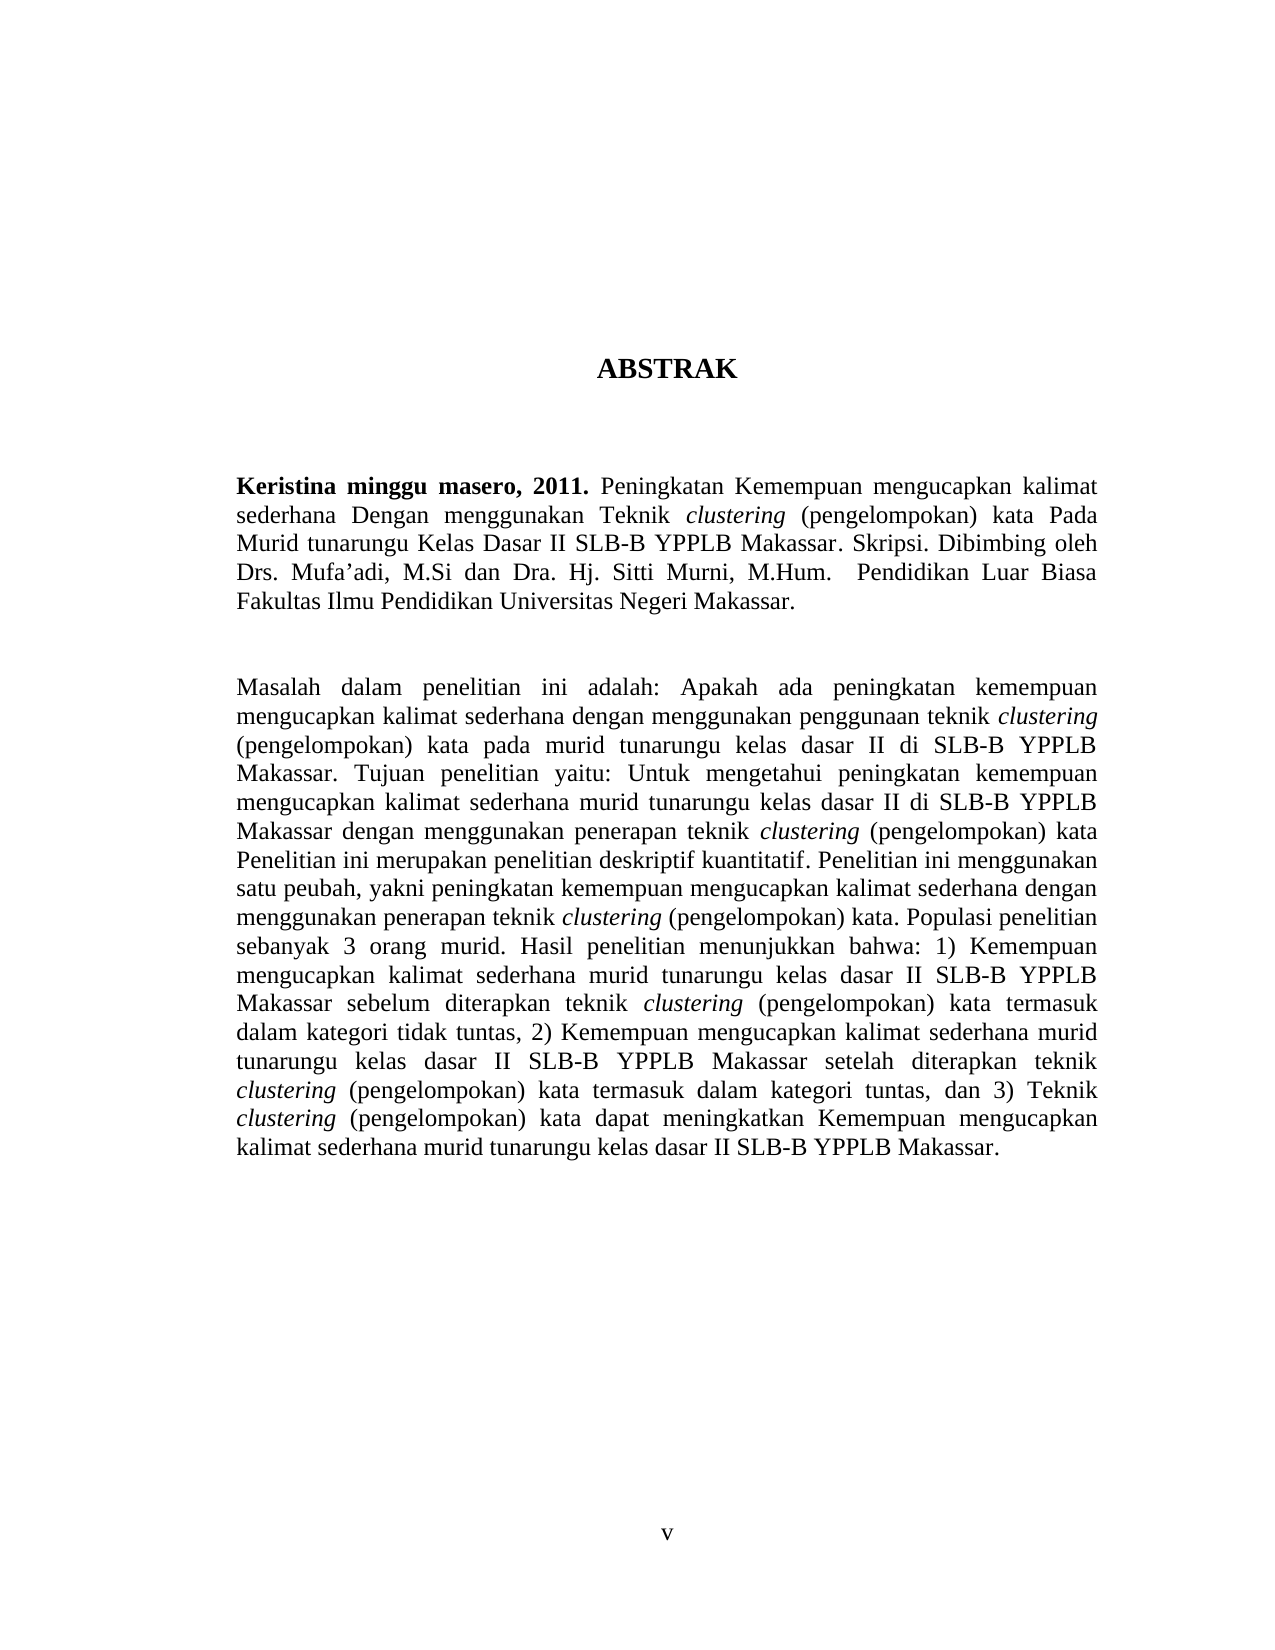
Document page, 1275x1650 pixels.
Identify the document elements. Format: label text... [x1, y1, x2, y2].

list Masalah dalam penelitian ini adalah: Apakah ada peningkatan kemempuan mengucapkan kalimat sederhana dengan menggunakan penggunaan teknik clustering (pengelompokan) kata pada murid tunarungu kelas dasar II di SLB-B YPPLB Makassar. Tujuan penelitian yaitu: Untuk mengetahui peningkatan kemempuan mengucapkan kalimat sederhana murid tunarungu kelas dasar II di SLB-B YPPLB Makassar dengan menggunakan penerapan teknik clustering (pengelompokan) kata Penelitian ini merupakan penelitian deskriptif kuantitatif. Penelitian ini menggunakan satu peubah, yakni peningkatan kemempuan mengucapkan kalimat sederhana dengan menggunakan penerapan teknik clustering (pengelompokan) kata. Populasi penelitian sebanyak 3 orang murid. Hasil penelitian menunjukkan bahwa: 1) Kemempuan mengucapkan kalimat sederhana murid tunarungu kelas dasar II SLB-B YPPLB Makassar sebelum diterapkan teknik clustering (pengelompokan) kata termasuk dalam kategori tidak tuntas, 2) Kemempuan mengucapkan kalimat sederhana murid tunarungu kelas dasar II SLB-B YPPLB Makassar setelah diterapkan teknik clustering (pengelompokan) kata termasuk dalam kategori tuntas, dan 3) Teknik clustering (pengelompokan) kata dapat meningkatkan Kemempuan mengucapkan kalimat sederhana murid tunarungu kelas dasar II SLB-B YPPLB Makassar. [236, 672, 1098, 1161]
subtitle ABSTRAK [236, 351, 1098, 385]
text Keristina minggu masero, 2011. Peningkatan Kemempuan mengucapkan kalimat sederhana Dengan menggunakan Teknik clustering (pengelompokan) kata Pada Murid tunarungu Kelas Dasar II SLB-B YPPLB Makassar. Skripsi. Dibimbing oleh Drs. Mufa’adi, M.Si dan Dra. Hj. Sitti Murni, M.Hum. Pendidikan Luar Biasa Fakultas Ilmu Pendidikan Universitas Negeri Makassar. [236, 471, 1098, 615]
